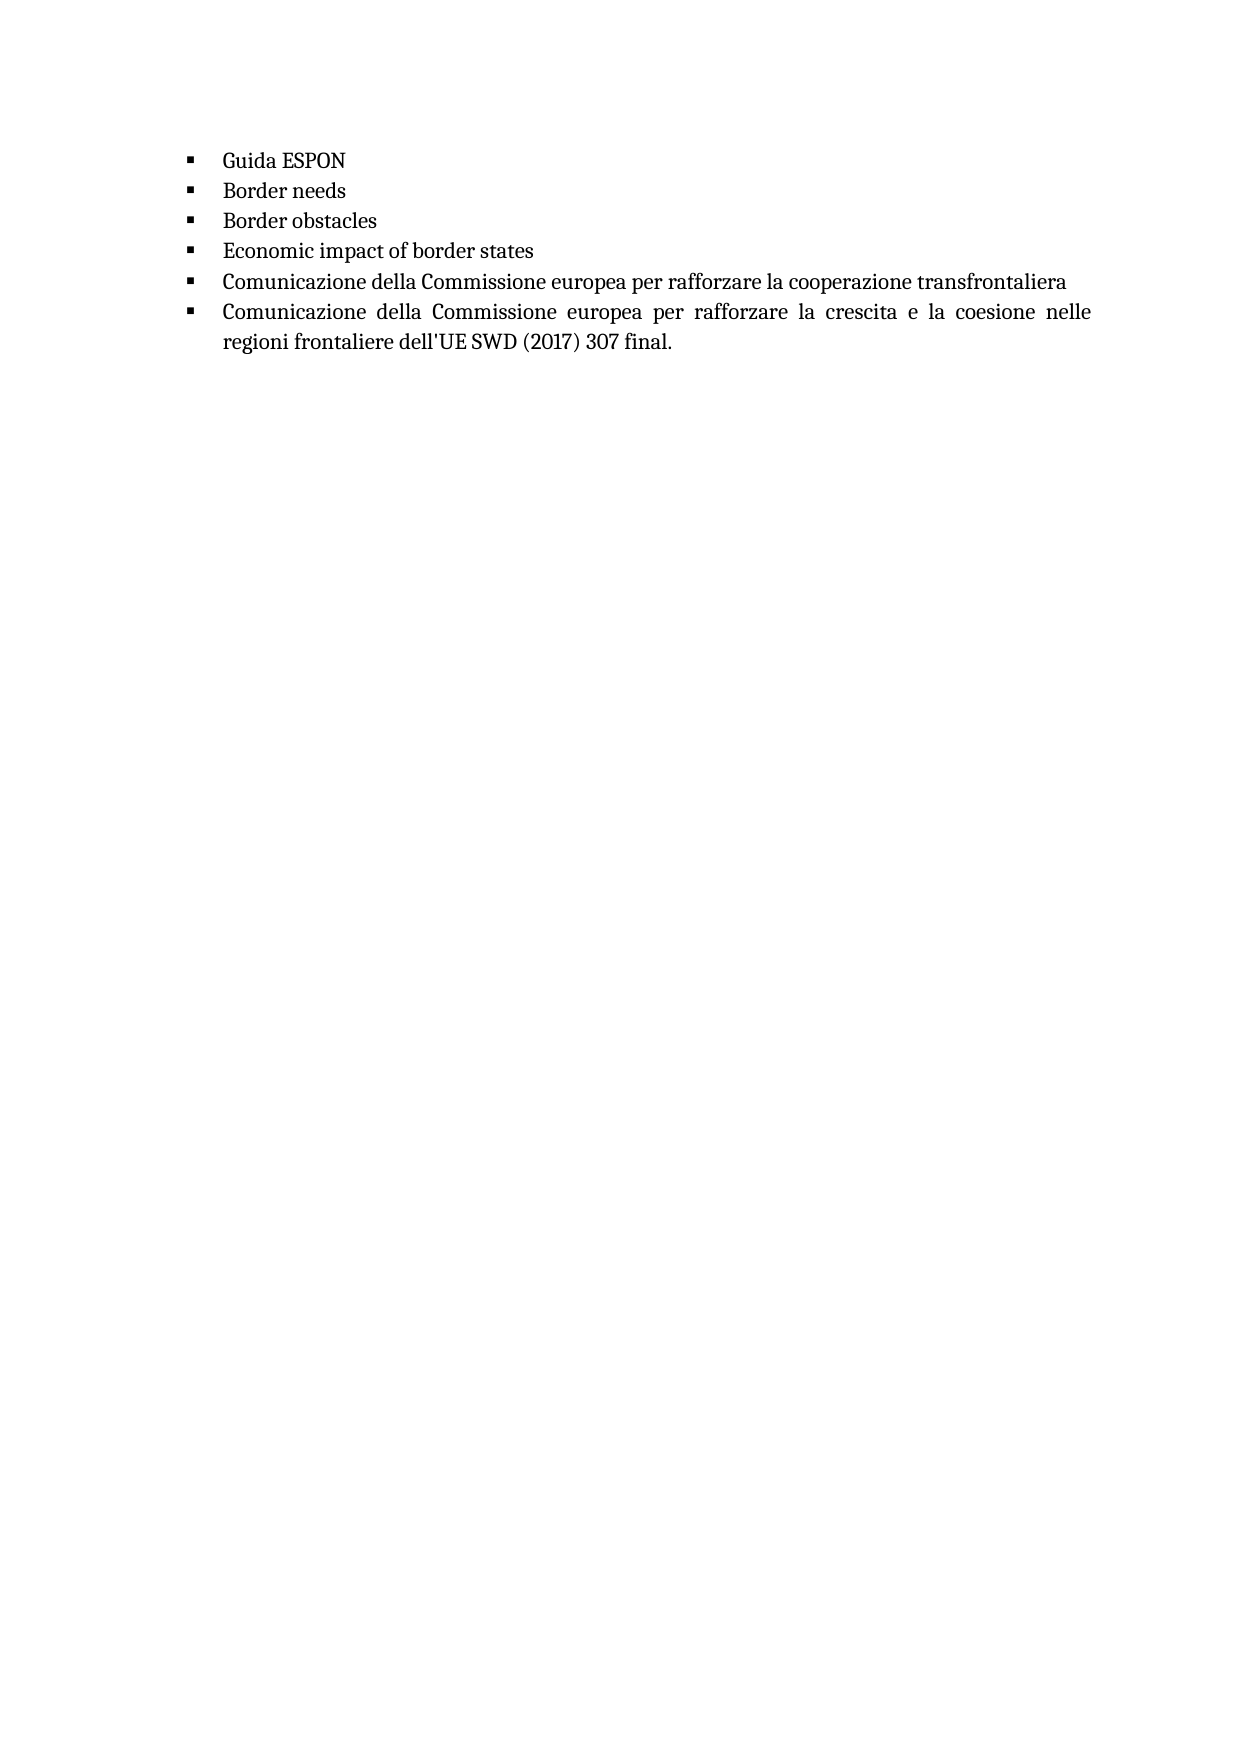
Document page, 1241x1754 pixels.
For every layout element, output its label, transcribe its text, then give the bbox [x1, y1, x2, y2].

list Economic impact of border states [185, 238, 1093, 264]
list Border obstacles [185, 208, 1093, 234]
list Comunicazione della Commissione europea per rafforzare la cooperazione transfrontaliera [185, 268, 1093, 295]
list Comunicazione della Commissione europea per rafforzare la crescita e la coesione nelle regioni frontaliere dell'UE SWD (2017) 307 final. [185, 299, 1093, 355]
list Guida ESPON [185, 148, 1093, 174]
list Border needs [185, 178, 1093, 204]
